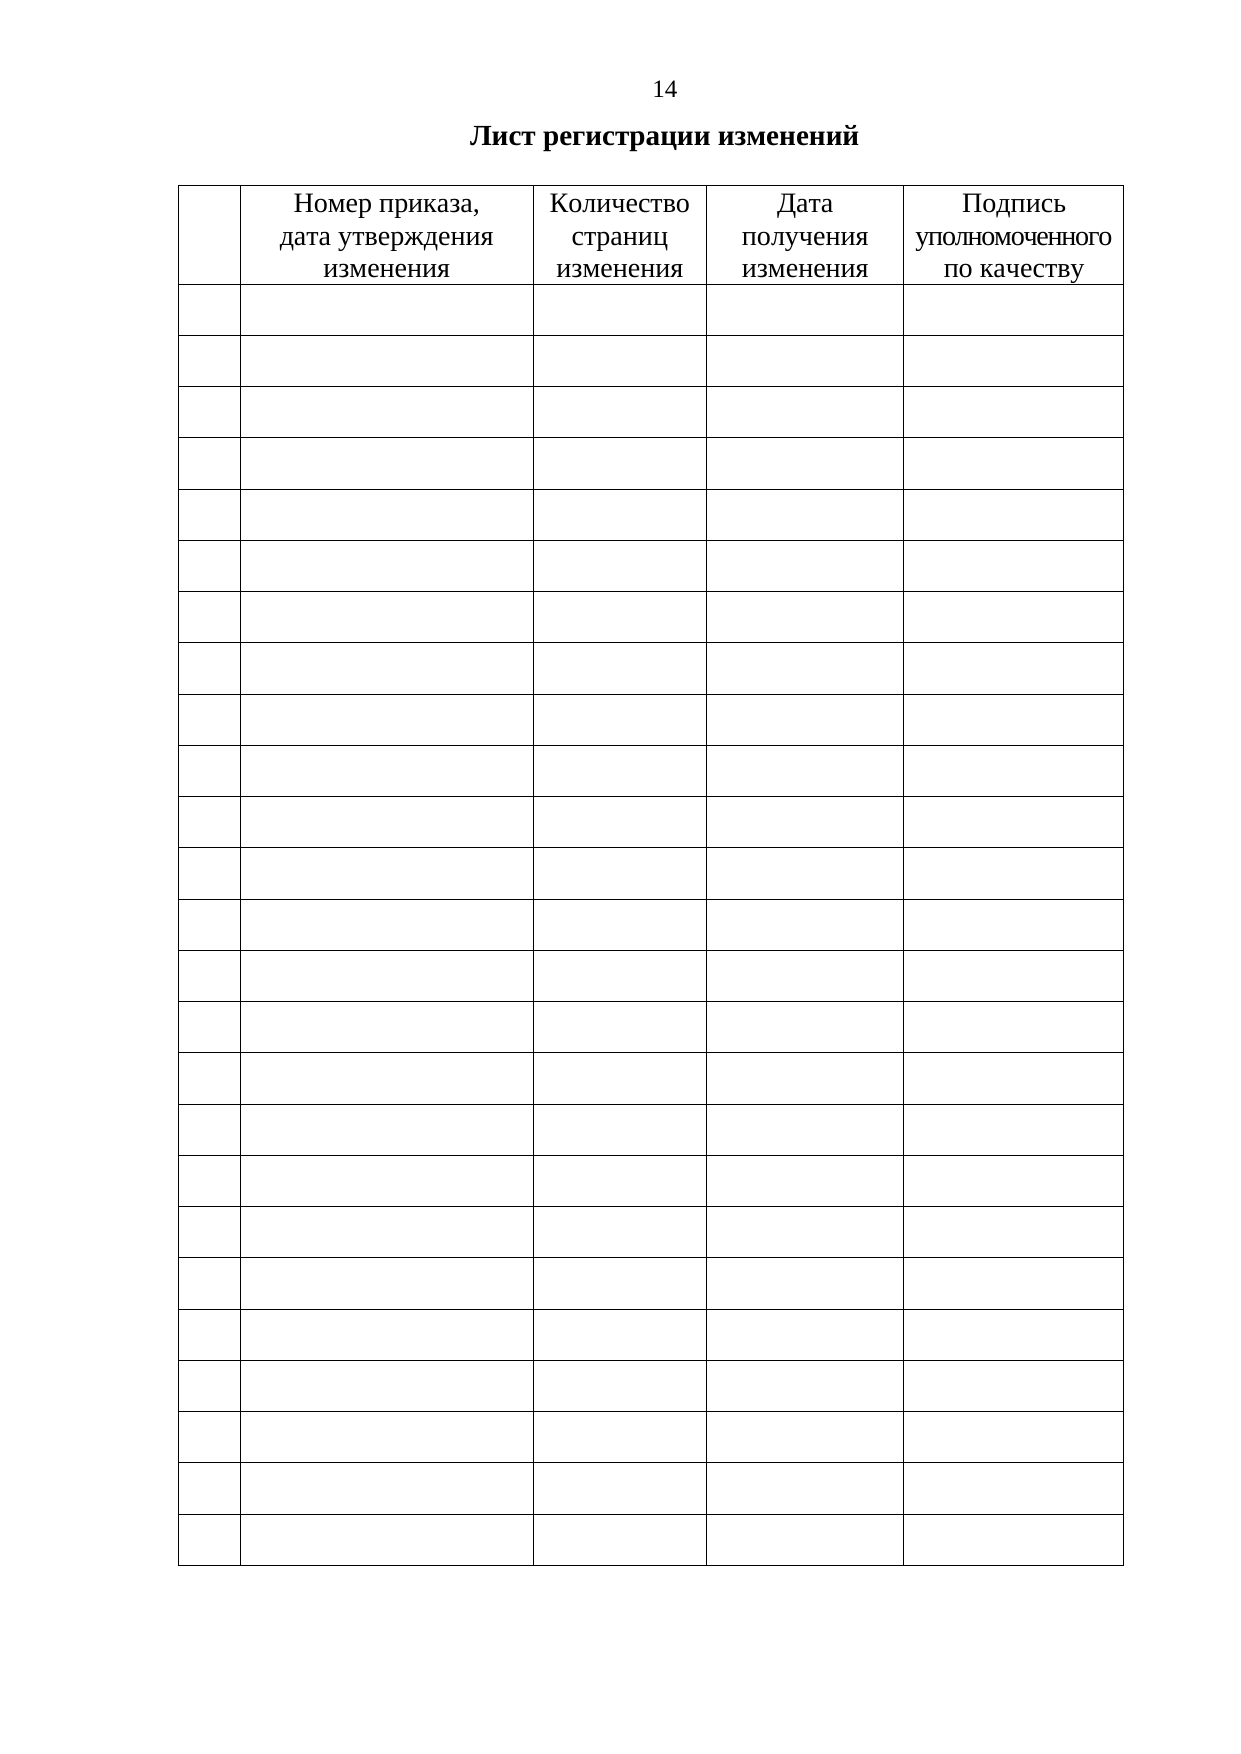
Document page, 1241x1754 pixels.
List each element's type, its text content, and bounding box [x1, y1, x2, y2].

table_cell [904, 1258, 1123, 1308]
table_cell [179, 438, 240, 488]
table_cell [534, 1463, 706, 1513]
table_cell [904, 1361, 1123, 1411]
table_cell [534, 1361, 706, 1411]
table_cell [707, 1310, 903, 1360]
table_cell [179, 1105, 240, 1155]
table_cell [904, 746, 1123, 796]
table_cell [241, 1258, 533, 1308]
table_cell [534, 900, 706, 950]
table_cell [534, 1002, 706, 1052]
table_header Количество страниц изменения [534, 186, 706, 283]
table_cell [179, 848, 240, 898]
table_cell [179, 643, 240, 693]
table_cell [179, 285, 240, 335]
table_cell [707, 1463, 903, 1513]
table_cell [241, 490, 533, 540]
table_cell [534, 746, 706, 796]
table_cell [534, 490, 706, 540]
table_cell [904, 1105, 1123, 1155]
table_cell [241, 797, 533, 847]
table_cell [241, 541, 533, 591]
table_cell [904, 490, 1123, 540]
table_cell [904, 1207, 1123, 1257]
table_cell [534, 1412, 706, 1462]
table_cell [241, 1207, 533, 1257]
table_cell [241, 900, 533, 950]
table_cell [241, 643, 533, 693]
table_header [179, 186, 240, 283]
table_cell [534, 1053, 706, 1103]
table_cell [904, 541, 1123, 591]
table_cell [241, 695, 533, 745]
table_cell [707, 490, 903, 540]
table_cell [707, 1105, 903, 1155]
table_cell [179, 695, 240, 745]
table_cell [904, 1463, 1123, 1513]
table_cell [904, 336, 1123, 386]
table_cell [534, 1258, 706, 1308]
table_cell [707, 848, 903, 898]
table_cell [707, 900, 903, 950]
table_cell [707, 1207, 903, 1257]
table_cell [534, 695, 706, 745]
table_cell [241, 1361, 533, 1411]
table_cell [534, 1156, 706, 1206]
table_cell [904, 285, 1123, 335]
table_cell [707, 643, 903, 693]
table_cell [904, 900, 1123, 950]
table_cell [707, 1515, 903, 1565]
table_cell [904, 1515, 1123, 1565]
table_cell [179, 797, 240, 847]
table_cell [707, 1053, 903, 1103]
table_cell [534, 797, 706, 847]
table_cell [179, 387, 240, 437]
table_cell [179, 1310, 240, 1360]
table_cell [904, 951, 1123, 1001]
table_cell [241, 336, 533, 386]
table_cell [534, 336, 706, 386]
table_cell [707, 1361, 903, 1411]
table_cell [904, 1002, 1123, 1052]
table_cell [534, 387, 706, 437]
table_cell [707, 1412, 903, 1462]
table_cell [241, 1515, 533, 1565]
table_cell [241, 1156, 533, 1206]
table_cell [707, 592, 903, 642]
table_cell [707, 336, 903, 386]
table_cell [904, 1156, 1123, 1206]
table_cell [241, 1463, 533, 1513]
table_cell [241, 592, 533, 642]
table_cell [534, 1310, 706, 1360]
table_cell [179, 1412, 240, 1462]
table_cell [707, 951, 903, 1001]
table_cell [241, 1105, 533, 1155]
table_cell [707, 1156, 903, 1206]
table_cell [904, 695, 1123, 745]
table_cell [707, 797, 903, 847]
table_cell [707, 438, 903, 488]
table_cell [241, 1053, 533, 1103]
table_cell [179, 1463, 240, 1513]
table_cell [534, 951, 706, 1001]
table_cell [534, 1515, 706, 1565]
table_cell [241, 848, 533, 898]
table_header Номер приказа, дата утверждения изменения [241, 186, 533, 283]
table_cell [534, 848, 706, 898]
table_cell [241, 1002, 533, 1052]
table_cell [179, 541, 240, 591]
table_cell [179, 1258, 240, 1308]
table_cell [707, 746, 903, 796]
table_cell [534, 438, 706, 488]
table_cell [241, 387, 533, 437]
table_cell [179, 490, 240, 540]
table_cell [241, 746, 533, 796]
table_cell [241, 1412, 533, 1462]
table_cell [179, 1053, 240, 1103]
table_cell [707, 695, 903, 745]
table_cell [179, 336, 240, 386]
table_cell [179, 592, 240, 642]
table_cell [904, 643, 1123, 693]
table_cell [534, 1105, 706, 1155]
table_cell [904, 592, 1123, 642]
table_cell [534, 1207, 706, 1257]
table_cell [904, 797, 1123, 847]
table_cell [241, 285, 533, 335]
table_cell [707, 285, 903, 335]
table_cell [241, 951, 533, 1001]
table_cell [241, 438, 533, 488]
table_header Подпись уполномоченного по качеству [904, 186, 1123, 283]
table_cell [534, 285, 706, 335]
table_cell [707, 541, 903, 591]
table_cell [241, 1310, 533, 1360]
table_cell [179, 1515, 240, 1565]
table_header Дата получения изменения [707, 186, 903, 283]
table_cell [534, 592, 706, 642]
text Лист регистрации изменений [177, 118, 1152, 152]
table_cell [904, 1412, 1123, 1462]
table_cell [707, 1258, 903, 1308]
table_cell [179, 746, 240, 796]
table_cell [904, 1310, 1123, 1360]
table_cell [707, 387, 903, 437]
table_cell [534, 541, 706, 591]
table_cell [179, 1002, 240, 1052]
table_cell [707, 1002, 903, 1052]
table_cell [534, 643, 706, 693]
table_cell [179, 900, 240, 950]
table_cell [904, 1053, 1123, 1103]
table_cell [179, 1207, 240, 1257]
table_cell [904, 438, 1123, 488]
table_cell [179, 1156, 240, 1206]
table_cell [179, 951, 240, 1001]
table_cell [904, 848, 1123, 898]
table_cell [904, 387, 1123, 437]
table_cell [179, 1361, 240, 1411]
